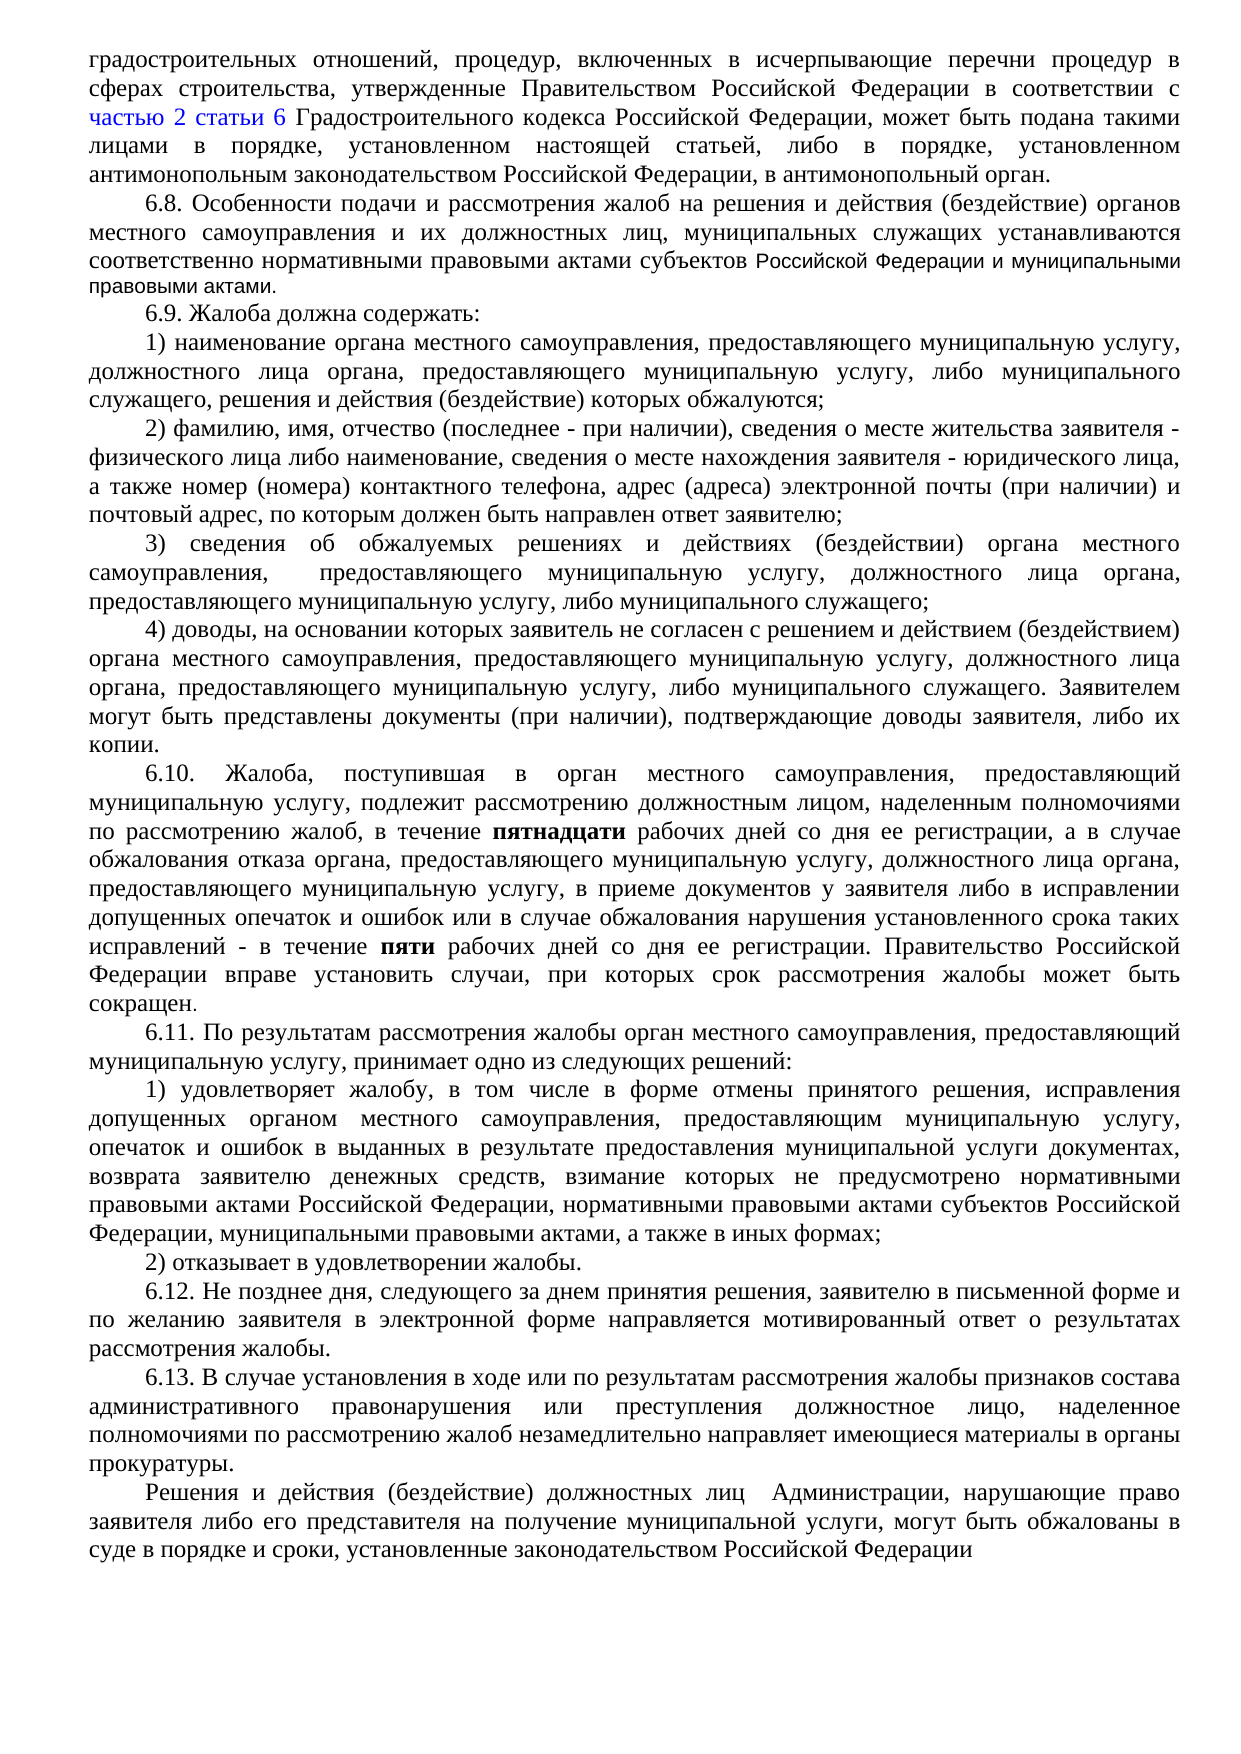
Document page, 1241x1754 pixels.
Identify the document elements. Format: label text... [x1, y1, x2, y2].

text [89, 44, 1181, 188]
text 1) наименование органа местного самоуправления, предоставляющего муниципальную услугу, должностного лица органа, предоставляющего муниципальную услугу, либо муниципального служащего, решения и действия (бездействие) которых обжалуются; [89, 327, 1181, 413]
text 4) доводы, на основании которых заявитель не согласен с решением и действием (бездействием) органа местного самоуправления, предоставляющего муниципальную услугу, должностного лица органа, предоставляющего муниципальную услугу, либо муниципального служащего. Заявителем могут быть представлены документы (при наличии), подтверждающие доводы заявителя, либо их копии. [89, 614, 1181, 758]
text 6.12. Не позднее дня, следующего за днем принятия решения, заявителю в письменной форме и по желанию заявителя в электронной форме направляется мотивированный ответ о результатах рассмотрения жалобы. [89, 1276, 1181, 1362]
text 6.11. По результатам рассмотрения жалобы орган местного самоуправления, предоставляющий муниципальную услугу, принимает одно из следующих решений: [89, 1017, 1181, 1074]
text 1) удовлетворяет жалобу, в том числе в форме отмены принятого решения, исправления допущенных органом местного самоуправления, предоставляющим муниципальную услугу, опечаток и ошибок в выданных в результате предоставления муниципальной услуги документах, возврата заявителю денежных средств, взимание которых не предусмотрено нормативными правовыми актами Российской Федерации, нормативными правовыми актами субъектов Российской Федерации, муниципальными правовыми актами, а также в иных формах; [89, 1074, 1181, 1247]
text 3) сведения об обжалуемых решениях и действиях (бездействии) органа местного самоуправления, предоставляющего муниципальную услугу, должностного лица органа, предоставляющего муниципальную услугу, либо муниципального служащего; [89, 528, 1181, 614]
text 6.9. Жалоба должна содержать: [89, 298, 1181, 327]
text 2) отказывает в удовлетворении жалобы. [89, 1247, 1181, 1276]
text 6.10. Жалоба, поступившая в орган местного самоуправления, предоставляющий муниципальную услугу, подлежит рассмотрению должностным лицом, наделенным полномочиями по рассмотрению жалоб, в течение пятнадцати рабочих дней со дня ее регистрации, а в случае обжалования отказа органа, предоставляющего муниципальную услугу, должностного лица органа, предоставляющего муниципальную услугу, в приеме документов у заявителя либо в исправлении допущенных опечаток и ошибок или в случае обжалования нарушения установленного срока таких исправлений - в течение пяти рабочих дней со дня ее регистрации. Правительство Российской Федерации вправе установить случаи, при которых срок рассмотрения жалобы может быть сокращен. [89, 758, 1181, 1017]
text 6.13. В случае установления в ходе или по результатам рассмотрения жалобы признаков состава административного правонарушения или преступления должностное лицо, наделенное полномочиями по рассмотрению жалоб незамедлительно направляет имеющиеся материалы в органы прокуратуры. [89, 1362, 1181, 1477]
text 2) фамилию, имя, отчество (последнее - при наличии), сведения о месте жительства заявителя - физического лица либо наименование, сведения о месте нахождения заявителя - юридического лица, а также номер (номера) контактного телефона, адрес (адреса) электронной почты (при наличии) и почтовый адрес, по которым должен быть направлен ответ заявителю; [89, 413, 1181, 528]
text Решения и действия (бездействие) должностных лиц Администрации, нарушающие право заявителя либо его представителя на получение муниципальной услуги, могут быть обжалованы в суде в порядке и сроки, установленные законодательством Российской Федерации [89, 1477, 1181, 1563]
text 6.8. Особенности подачи и рассмотрения жалоб на решения и действия (бездействие) органов местного самоуправления и их должностных лиц, муниципальных служащих устанавливаются соответственно нормативными правовыми актами субъектов Российской Федерации и муниципальными правовыми актами. [89, 188, 1181, 298]
